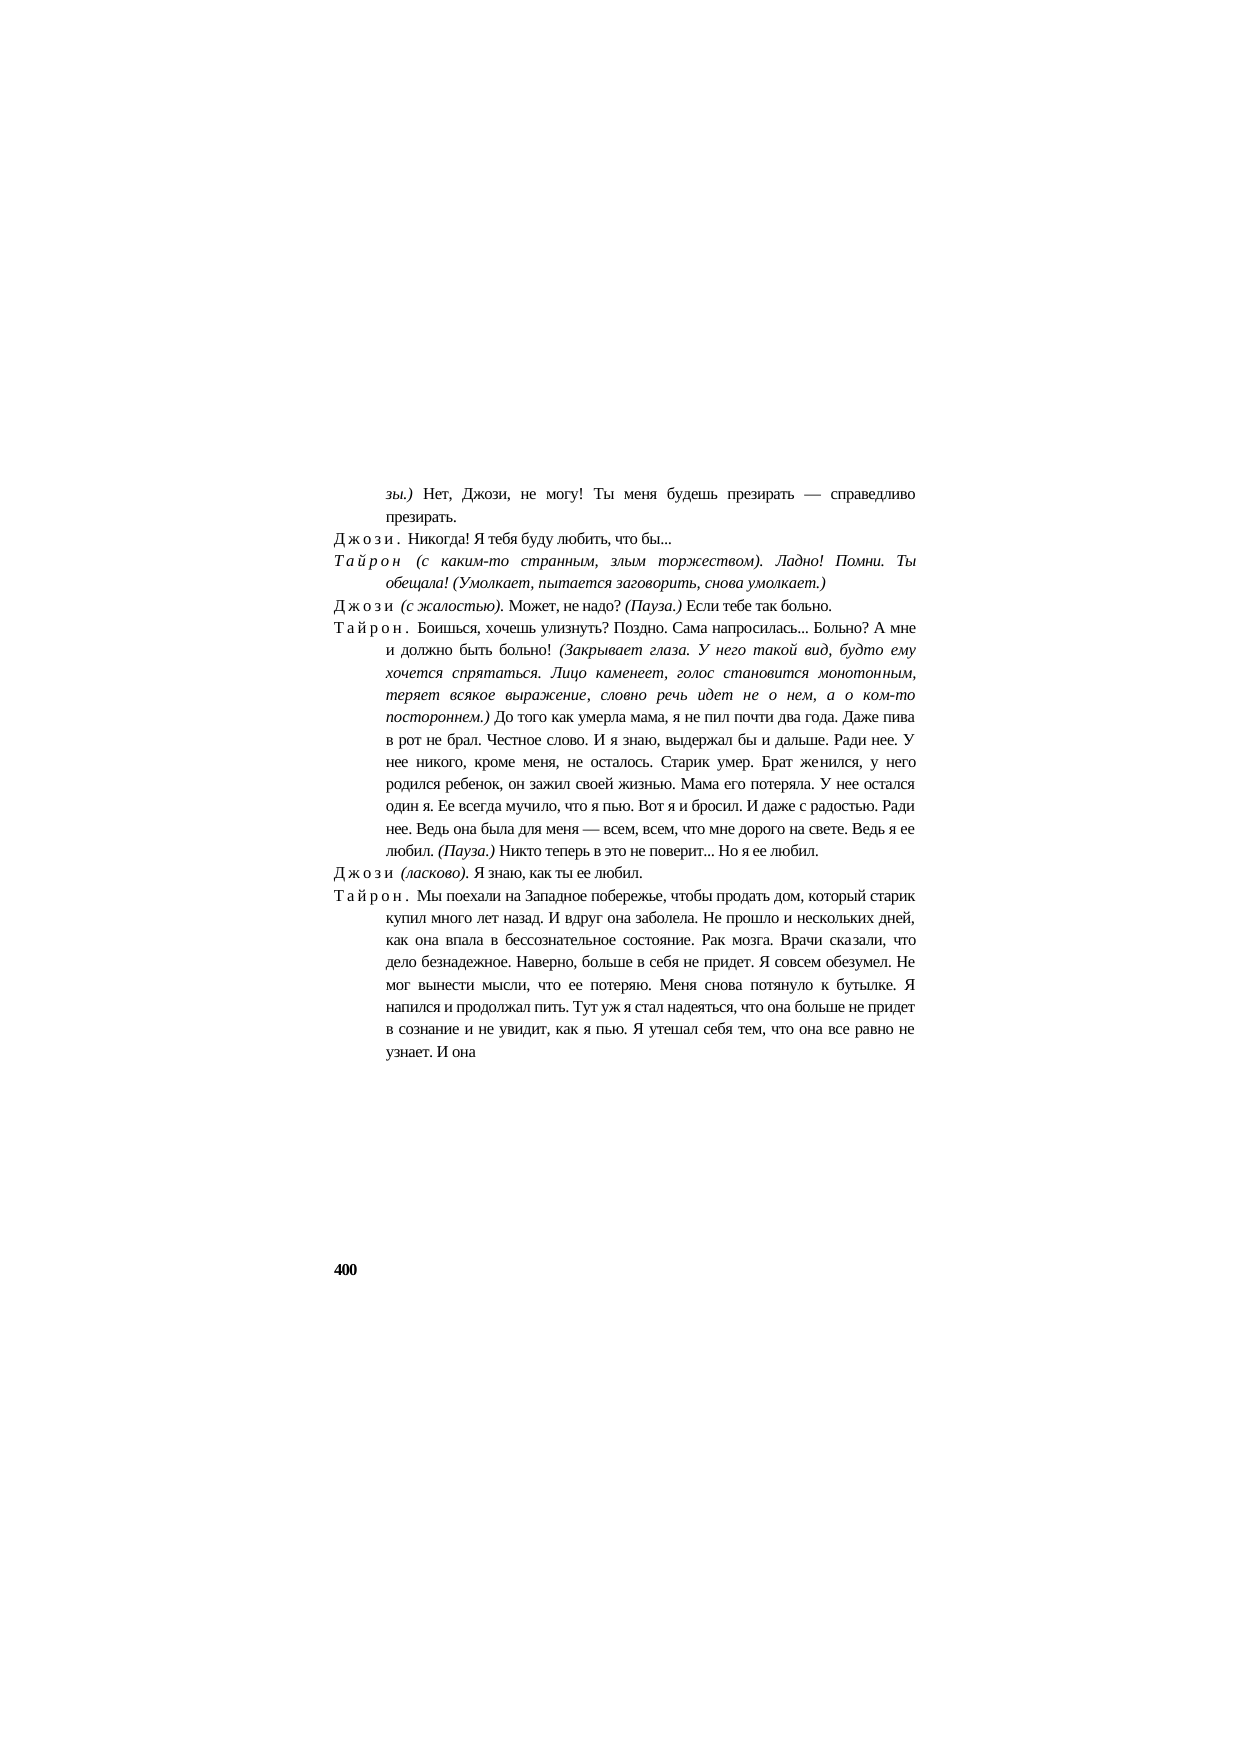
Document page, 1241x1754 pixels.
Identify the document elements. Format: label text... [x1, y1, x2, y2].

text Тайрон (с каким-то странным, злым торжеством). Ладно! Помни. Ты обещала! (Умолкает, пытается заговорить, снова умолкает.) [333, 549, 916, 593]
text Джози (ласково). Я знаю, как ты ее любил. [333, 861, 918, 883]
text зы.) Нет, Джози, не могу! Ты меня будешь презирать — справедливо презирать. [386, 482, 916, 527]
text 400 [334, 1263, 358, 1279]
text Джози. Никогда! Я тебя буду любить, что бы... [333, 527, 918, 549]
text Тайрон. Мы поехали на Западное побережье, чтобы продать дом, который старик купил много лет назад. И вдруг она заболела. Не прошло и нескольких дней, как она впала в бессознательное состояние. Рак мозга. Врачи сказали, что дело безнадежное. Наверно, больше в себя не придет. Я совсем обезумел. Не мог вынести мысли, что ее потеряю. Меня снова потянуло к бутылке. Я напился и продолжал пить. Тут уж я стал надеяться, что она больше не придет в сознание и не увидит, как я пью. Я утешал себя тем, что она все равно не узнает. И она [333, 883, 916, 1062]
text Джози (с жалостью). Может, не надо? (Пауза.) Если тебе так больно. [333, 593, 916, 616]
text Тайрон. Боишься, хочешь улизнуть? Поздно. Сама напросилась... Больно? А мне и должно быть больно! (Закрывает глаза. У него такой вид, будто ему хочется спрятаться. Лицо каменеет, голос становится монотонным, теряет всякое выражение, словно речь идет не о нем, а о ком-то постороннем.) До того как умерла мама, я не пил почти два года. Даже пива в рот не брал. Честное слово. И я знаю, выдержал бы и дальше. Ради нее. У нее никого, кроме меня, не осталось. Старик умер. Брат женился, у него родился ребенок, он зажил своей жизнью. Мама его потеряла. У нее остался один я. Ее всегда мучило, что я пью. Вот я и бросил. И даже с радостью. Ради нее. Ведь она была для меня — всем, всем, что мне дорого на свете. Ведь я ее любил. (Пауза.) Никто теперь в это не поверит... Но я ее любил. [333, 616, 916, 861]
